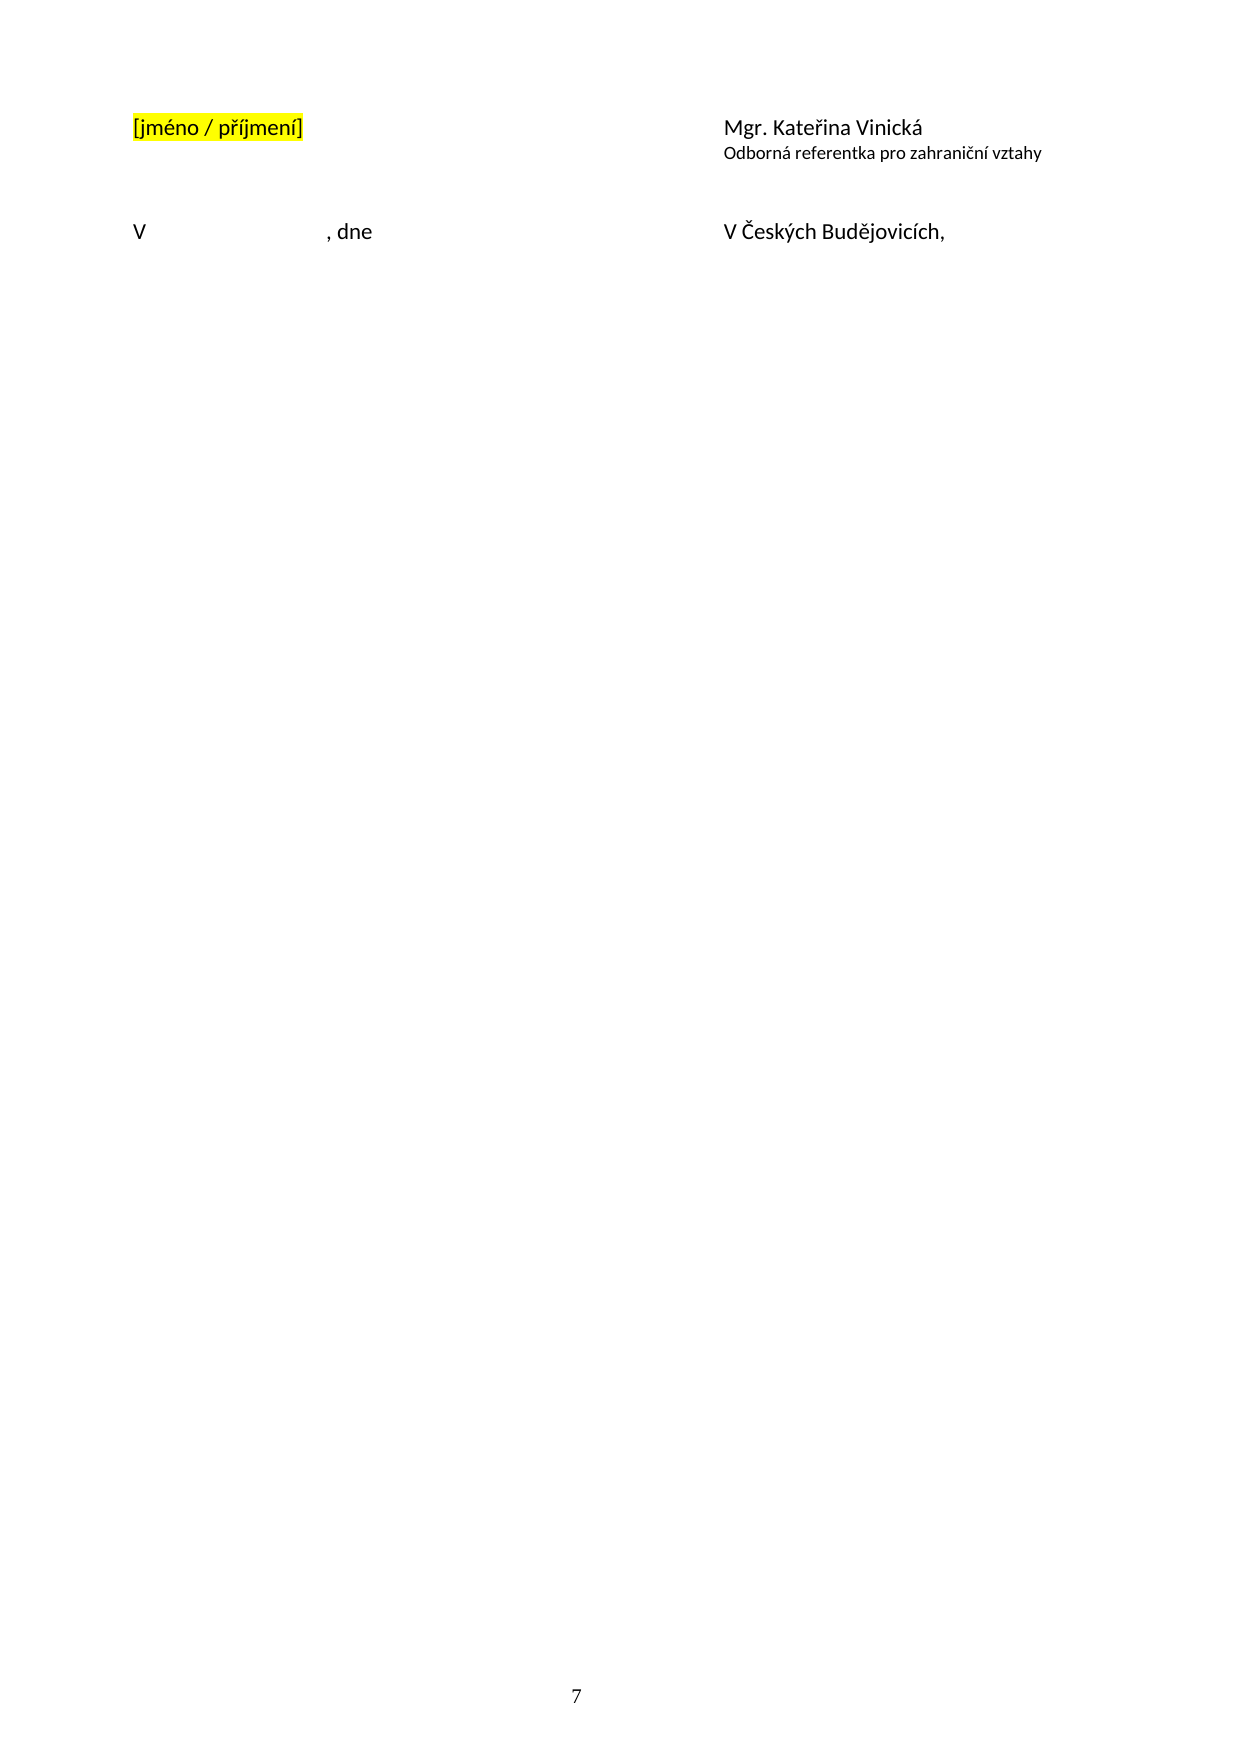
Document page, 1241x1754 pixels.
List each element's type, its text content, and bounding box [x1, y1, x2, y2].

text Odborná referentka pro zahraniční vztahy [133, 141, 1092, 164]
text [jméno / příjmení] Mgr. Kateřina Vinická [303, 113, 1092, 141]
text V , dne V Českých Budějovicích, [133, 217, 1092, 245]
